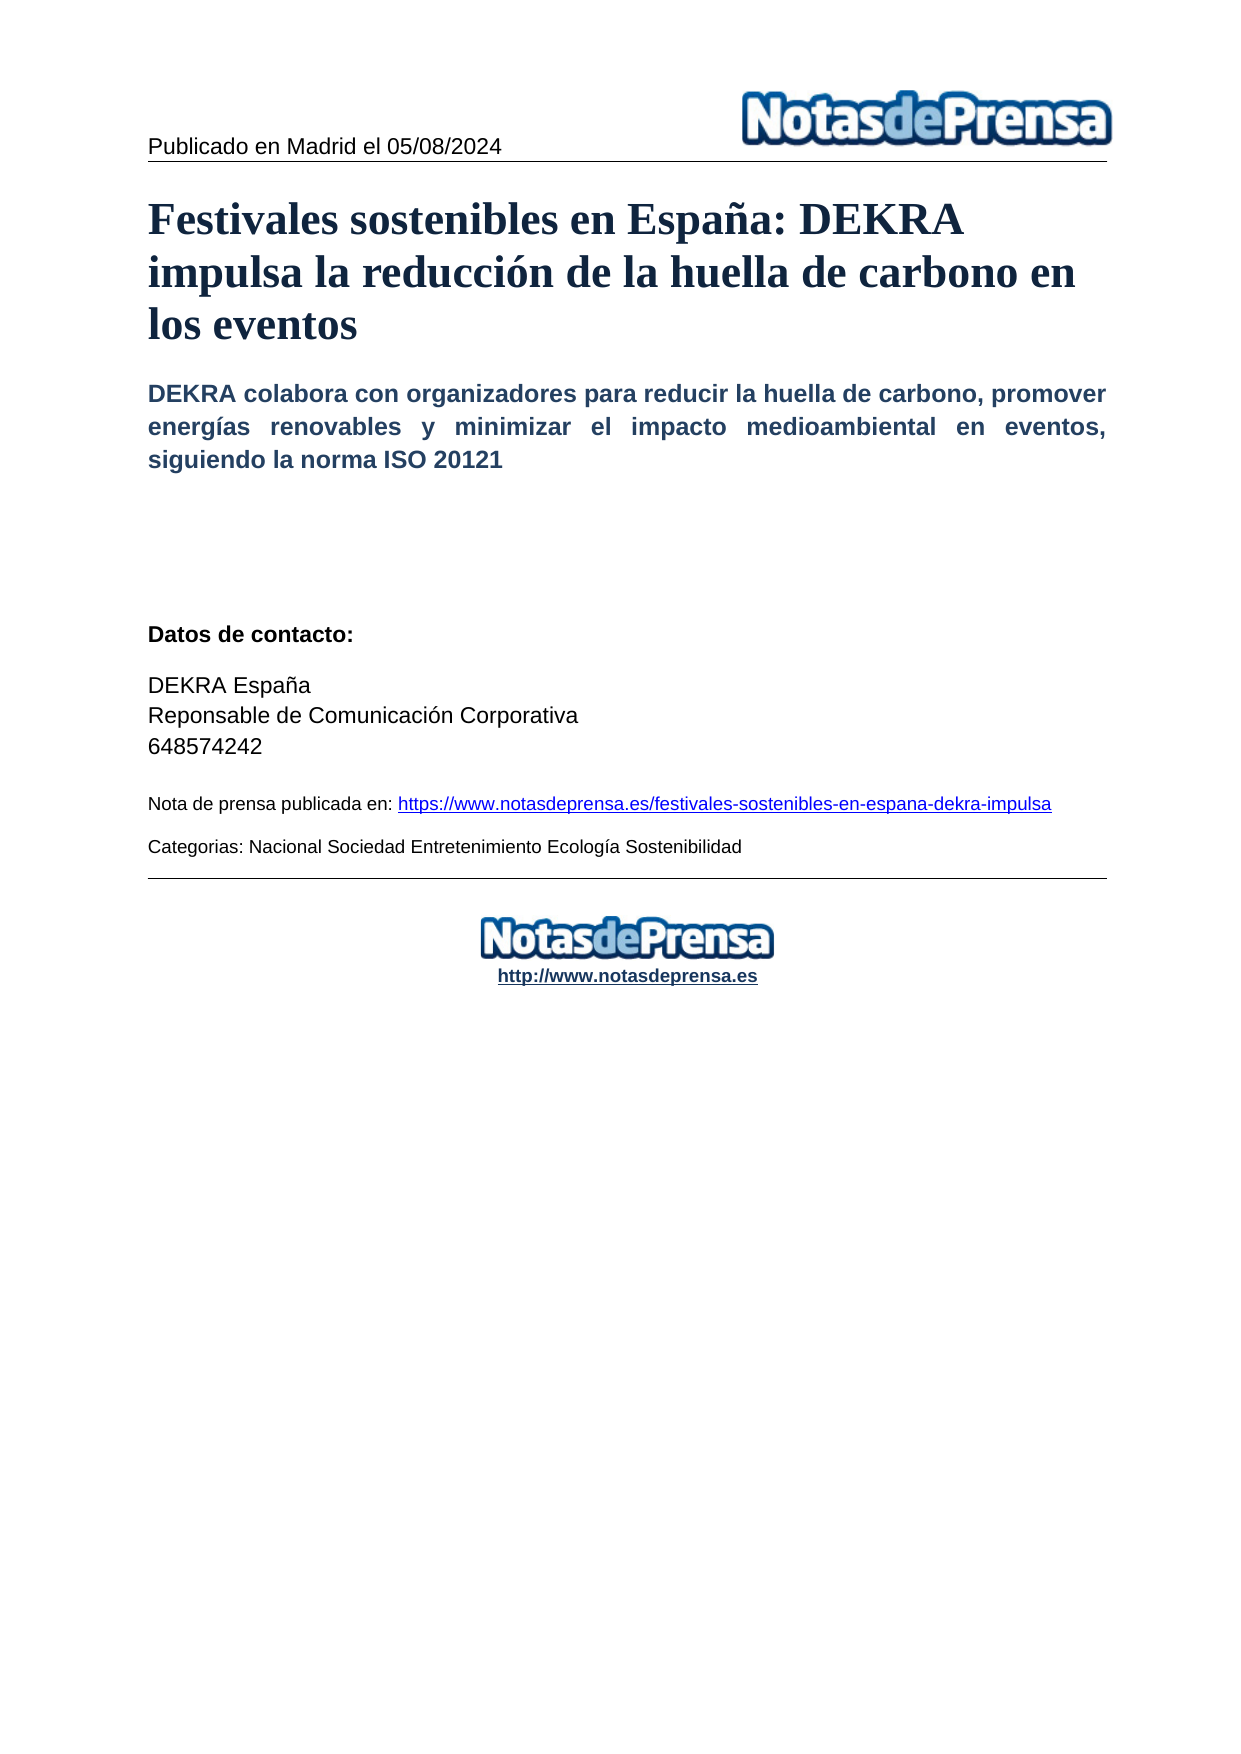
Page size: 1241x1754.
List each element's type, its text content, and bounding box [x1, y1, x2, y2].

text Reponsable de Comunicación Corporativa [148, 702, 1063, 729]
text 648574242 [148, 733, 1063, 759]
text Categorias: Nacional Sociedad Entretenimiento Ecología Sostenibilidad [148, 835, 1107, 857]
text DEKRA España [148, 672, 1063, 698]
picture [480, 915, 775, 961]
picture [742, 90, 1113, 148]
text Datos de contacto: [148, 621, 1107, 647]
subtitle Festivales sostenibles en España: DEKRA impulsa la reducción de la huella de carbono en los eventos [148, 192, 1107, 350]
text http://www.notasdeprensa.es [148, 965, 1107, 986]
text Publicado en Madrid el 05/08/2024 [148, 133, 1107, 161]
subtitle DEKRA colabora con organizadores para reducir la huella de carbono, promover energías renovables y minimizar el impacto medioambiental en eventos, siguiendo la norma ISO 20121 [148, 379, 1107, 474]
text Nota de prensa publicada en: https://www.notasdeprensa.es/festivales-sostenibles-en-espana-dekra-impulsa [148, 793, 1107, 814]
